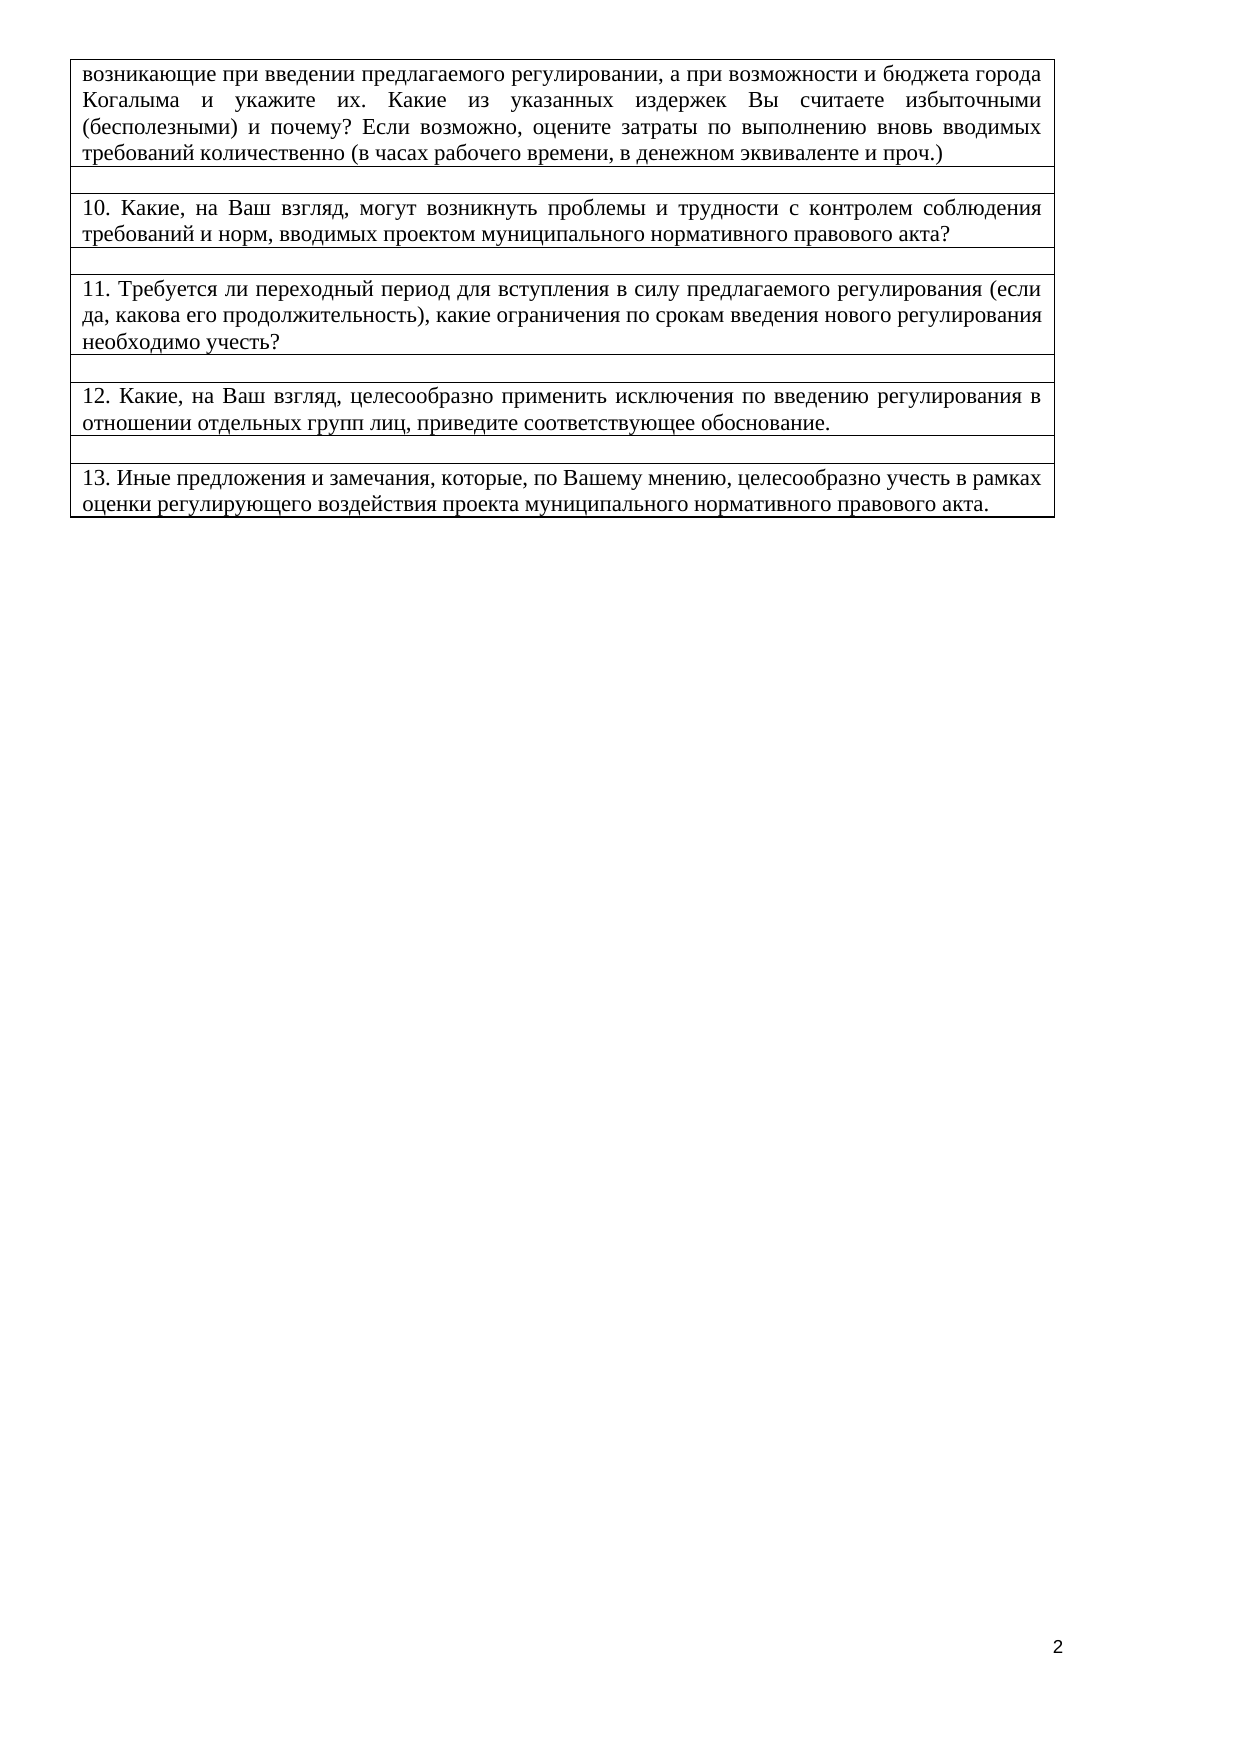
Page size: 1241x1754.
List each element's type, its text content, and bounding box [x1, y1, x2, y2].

table_cell 12. Какие, на Ваш взгляд, целесообразно применить исключения по введению регулирования в отношении отдельных групп лиц, приведите соответствующее обоснование. [71, 383, 1054, 435]
table_cell 11. Требуется ли переходный период для вступления в силу предлагаемого регулирования (если да, какова его продолжительность), какие ограничения по срокам введения нового регулирования необходимо учесть? [71, 275, 1054, 354]
table_cell [71, 436, 1054, 463]
table_cell [71, 355, 1054, 382]
table_cell 13. Иные предложения и замечания, которые, по Вашему мнению, целесообразно учесть в рамках оценки регулирующего воздействия проекта муниципального нормативного правового акта. [71, 464, 1054, 516]
table_cell [71, 248, 1054, 274]
table_cell 10. Какие, на Ваш взгляд, могут возникнуть проблемы и трудности с контролем соблюдения требований и норм, вводимых проектом муниципального нормативного правового акта? [71, 194, 1054, 247]
table_cell [71, 167, 1054, 193]
